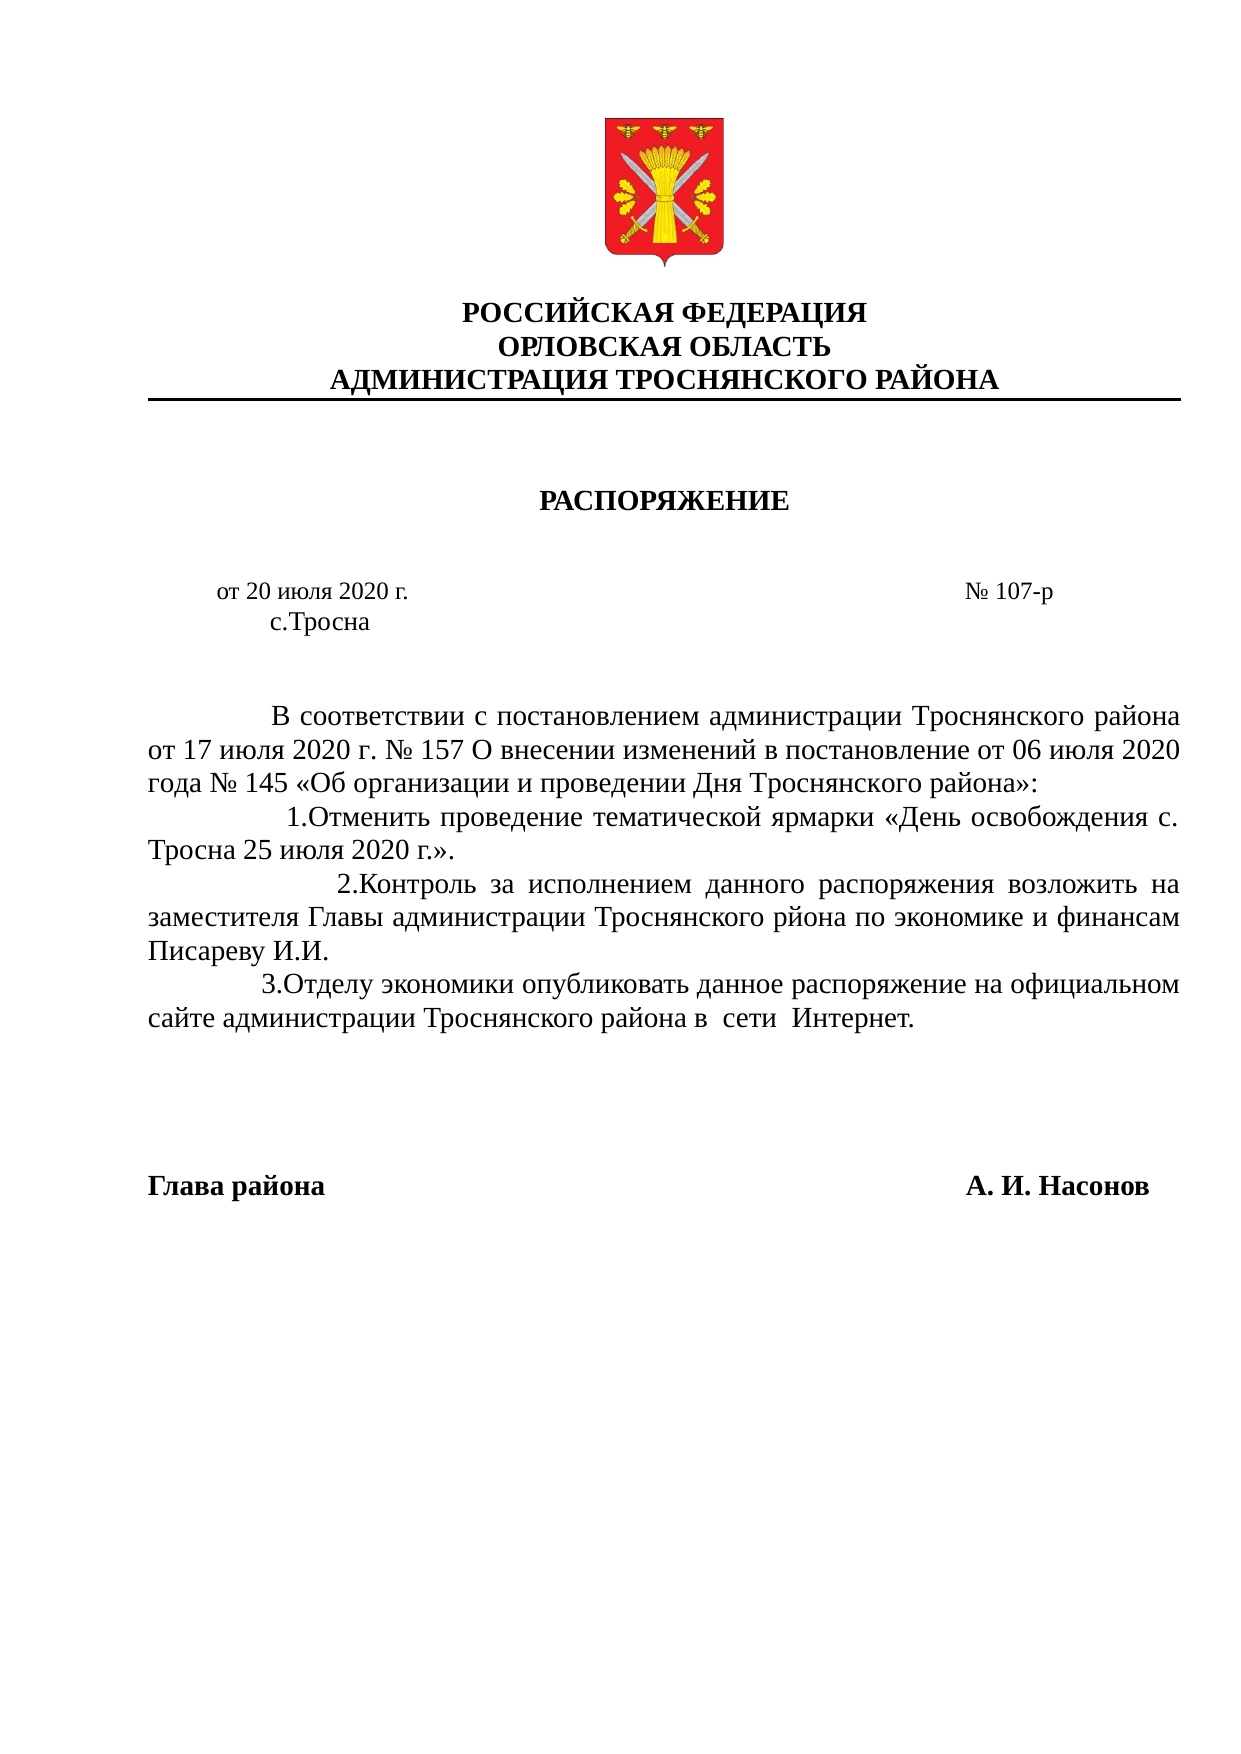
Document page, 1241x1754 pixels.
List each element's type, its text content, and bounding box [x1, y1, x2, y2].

text АДМИНИСТРАЦИЯ ТРОСНЯНСКОГО РАЙОНА [148, 362, 1181, 398]
text РАСПОРЯЖЕНИЕ [148, 483, 1181, 516]
text Глава района А. И. Насонов [148, 1168, 1181, 1201]
text от 20 июля 2020 г. № 107-р [148, 576, 1181, 605]
text ОРЛОВСКАЯ ОБЛАСТЬ [148, 329, 1181, 362]
text с.Тросна [148, 605, 1181, 636]
text 1.Отменить проведение тематической ярмарки «День освобождения с. Тросна 25 июля 2020 г.». [148, 799, 1181, 866]
text В соответствии с постановлением администрации Троснянского района от 17 июля 2020 г. № 157 О внесении изменений в постановление от 06 июля 2020 года № 145 «Об организации и проведении Дня Троснянского района»: [148, 698, 1181, 799]
text 2.Контроль за исполнением данного распоряжения возложить на заместителя Главы администрации Троснянского рйона по экономике и финансам Писареву И.И. [148, 866, 1181, 967]
text 3.Отделу экономики опубликовать данное распоряжение на официальном сайте администрации Троснянского района в сети Интернет. [148, 967, 1181, 1034]
picture [605, 118, 724, 267]
text РОССИЙСКАЯ ФЕДЕРАЦИЯ [148, 295, 1181, 329]
